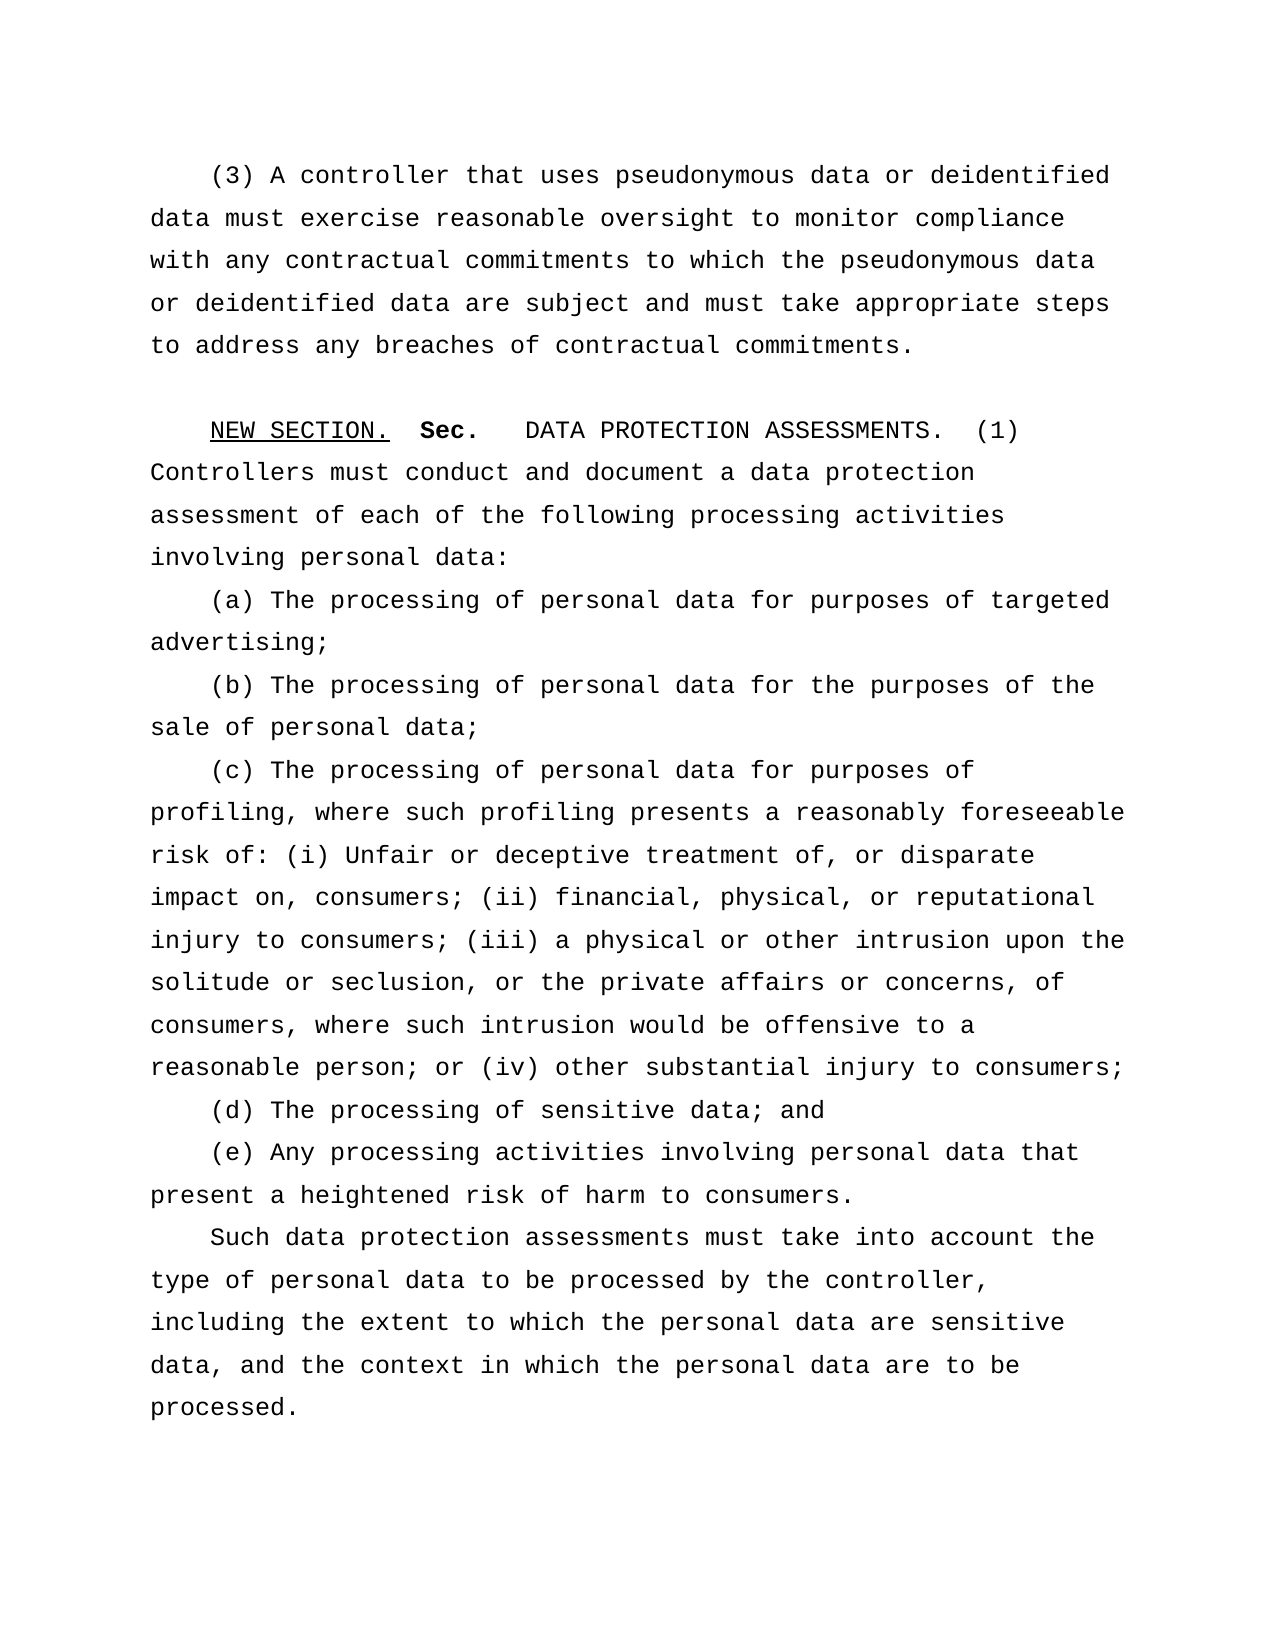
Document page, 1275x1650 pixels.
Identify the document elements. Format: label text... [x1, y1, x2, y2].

text (3) A controller that uses pseudonymous data or deidentified data must exercise reasonable oversight to monitor compliance with any contractual commitments to which the pseudonymous data or deidentified data are subject and must take appropriate steps to address any breaches of contractual commitments. [150, 150, 1125, 362]
text (d) The processing of sensitive data; and [150, 1084, 1125, 1127]
text (a) The processing of personal data for purposes of targeted advertising; [150, 574, 1125, 659]
text (c) The processing of personal data for purposes of profiling, where such profiling presents a reasonably foreseeable risk of: (i) Unfair or deceptive treatment of, or disparate impact on, consumers; (ii) financial, physical, or reputational injury to consumers; (iii) a physical or other intrusion upon the solitude or seclusion, or the private affairs or concerns, of consumers, where such intrusion would be offensive to a reasonable person; or (iv) other substantial injury to consumers; [150, 744, 1125, 1084]
text NEW SECTION. Sec. DATA PROTECTION ASSESSMENTS. (1) Controllers must conduct and document a data protection assessment of each of the following processing activities involving personal data: [150, 404, 1125, 574]
text (e) Any processing activities involving personal data that present a heightened risk of harm to consumers. [150, 1127, 1125, 1212]
text Such data protection assessments must take into account the type of personal data to be processed by the controller, including the extent to which the personal data are sensitive data, and the context in which the personal data are to be processed. [150, 1212, 1125, 1424]
text (b) The processing of personal data for the purposes of the sale of personal data; [150, 659, 1125, 744]
